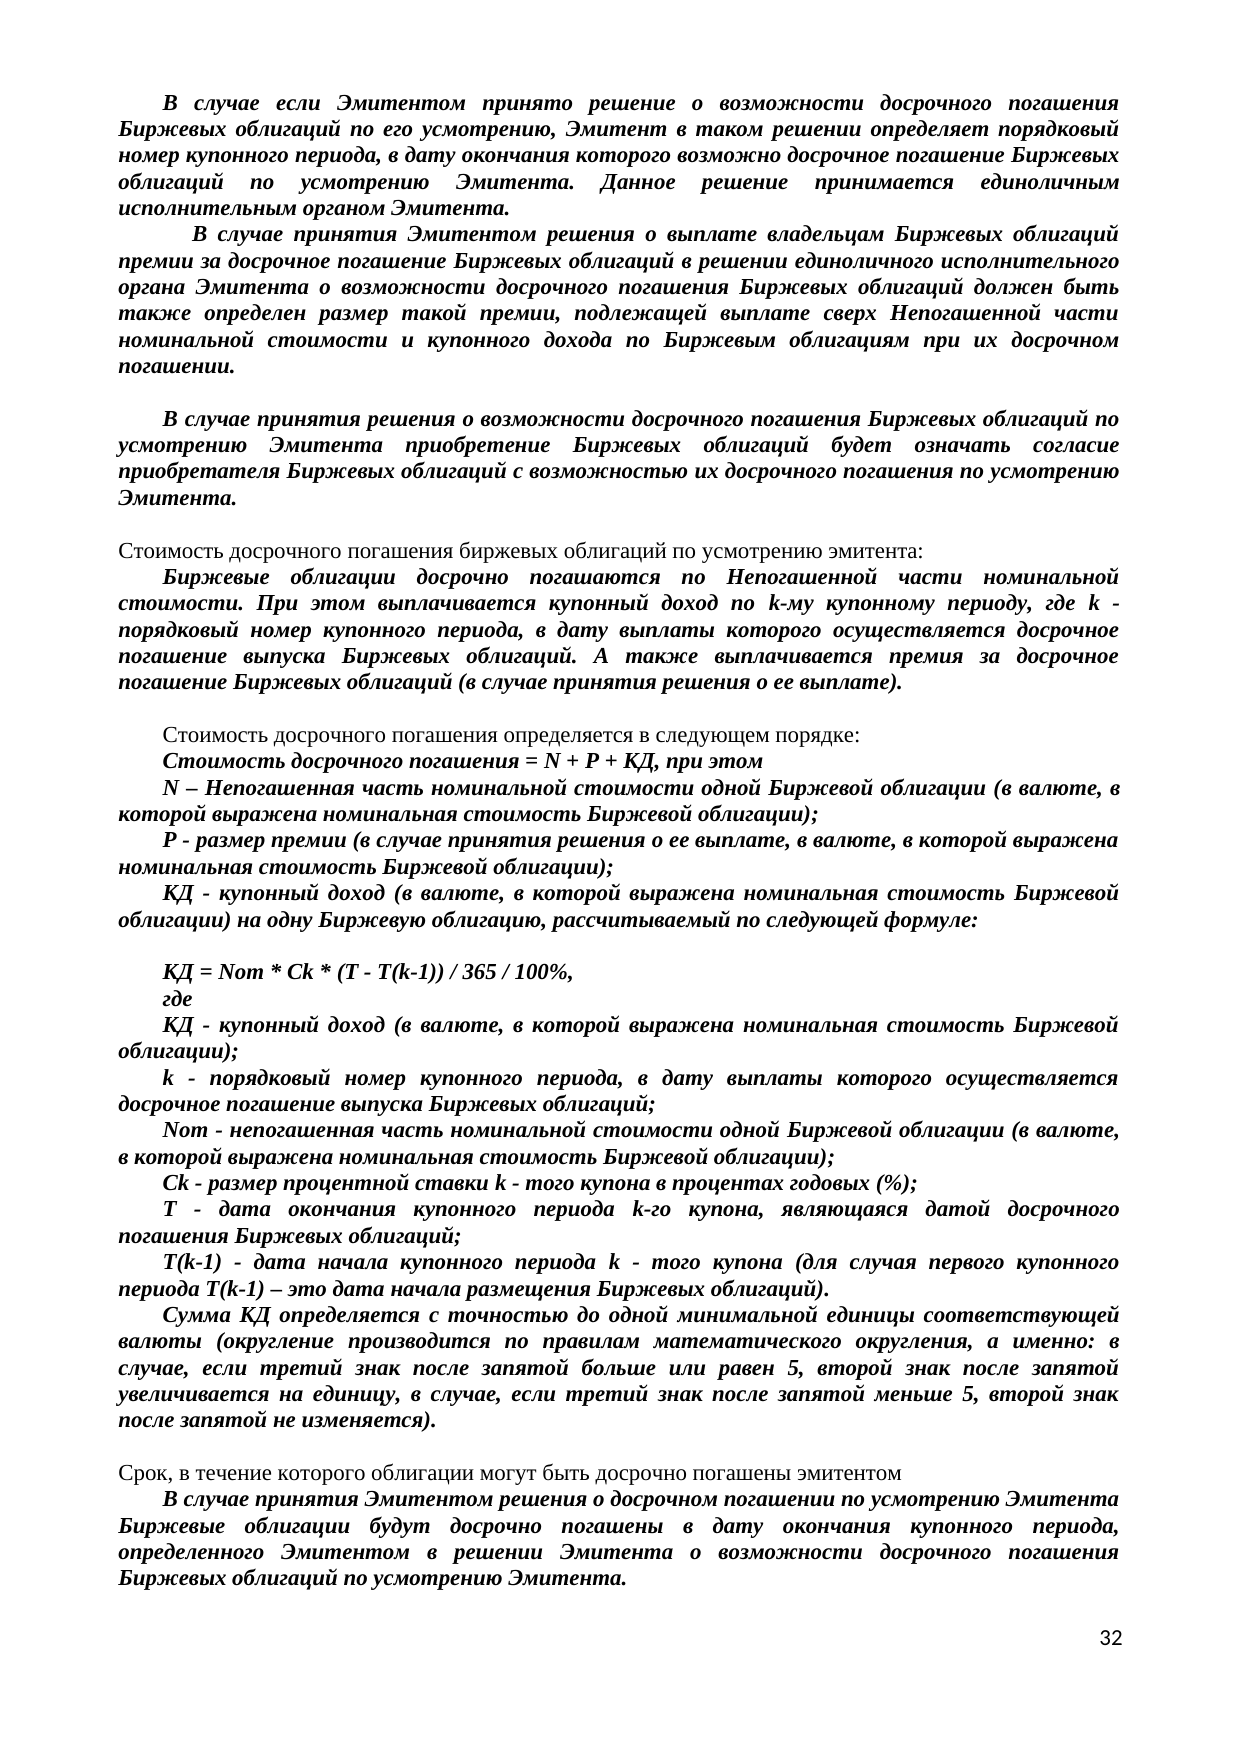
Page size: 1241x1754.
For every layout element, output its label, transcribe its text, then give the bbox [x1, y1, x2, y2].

text В случае принятия решения о возможности досрочного погашения Биржевых облигаций по усмотрению Эмитента приобретение Биржевых облигаций будет означать согласие приобретателя Биржевых облигаций с возможностью их досрочного погашения по усмотрению Эмитента. [118, 405, 1122, 510]
text В случае если Эмитентом принято решение о возможности досрочного погашения Биржевых облигаций по его усмотрению, Эмитент в таком решении определяет порядковый номер купонного периода, в дату окончания которого возможно досрочное погашение Биржевых облигаций по усмотрению Эмитента. Данное решение принимается единоличным исполнительным органом Эмитента. [118, 89, 1122, 220]
text k - порядковый номер купонного периода, в дату выплаты которого осуществляется досрочное погашение выпуска Биржевых облигаций; [118, 1064, 1122, 1116]
text Ck - размер процентной ставки k - того купона в процентах годовых (%); [118, 1169, 1122, 1196]
text N – Непогашенная часть номинальной стоимости одной Биржевой облигации (в валюте, в которой выражена номинальная стоимость Биржевой облигации); [118, 774, 1122, 827]
text P - размер премии (в случае принятия решения о ее выплате, в валюте, в которой выражена номинальная стоимость Биржевой облигации); [118, 827, 1122, 879]
text Стоимость досрочного погашения определяется в следующем порядке: [118, 721, 1122, 747]
text КД - купонный доход (в валюте, в которой выражена номинальная стоимость Биржевой облигации) на одну Биржевую облигацию, рассчитываемый по следующей формуле: [118, 879, 1122, 932]
text Биржевые облигации досрочно погашаются по Непогашенной части номинальной стоимости. При этом выплачивается купонный доход по k-му купонному периоду, где k - порядковый номер купонного периода, в дату выплаты которого осуществляется досрочное погашение выпуска Биржевых облигаций. А также выплачивается премия за досрочное погашение Биржевых облигаций (в случае принятия решения о ее выплате). [118, 563, 1122, 695]
text Т - дата окончания купонного периода k-го купона, являющаяся датой досрочного погашения Биржевых облигаций; [118, 1196, 1122, 1248]
text В случае принятия Эмитентом решения о досрочном погашении по усмотрению Эмитента Биржевые облигации будут досрочно погашены в дату окончания купонного периода, определенного Эмитентом в решении Эмитента о возможности досрочного погашения Биржевых облигаций по усмотрению Эмитента. [118, 1485, 1122, 1591]
text T(k-1) - дата начала купонного периода k - того купона (для случая первого купонного периода Т(k-1) – это дата начала размещения Биржевых облигаций). [118, 1248, 1122, 1301]
text Стоимость досрочного погашения биржевых облигаций по усмотрению эмитента: [118, 537, 1122, 563]
text КД - купонный доход (в валюте, в которой выражена номинальная стоимость Биржевой облигации); [118, 1011, 1122, 1064]
text В случае принятия Эмитентом решения о выплате владельцам Биржевых облигаций премии за досрочное погашение Биржевых облигаций в решении единоличного исполнительного органа Эмитента о возможности досрочного погашения Биржевых облигаций должен быть также определен размер такой премии, подлежащей выплате сверх Непогашенной части номинальной стоимости и купонного дохода по Биржевым облигациям при их досрочном погашении. [118, 220, 1122, 378]
text Стоимость досрочного погашения = N + P + КД, при этом [118, 747, 1122, 774]
text где [118, 985, 1122, 1011]
text Сумма КД определяется с точностью до одной минимальной единицы соответствующей валюты (округление производится по правилам математического округления, а именно: в случае, если третий знак после запятой больше или равен 5, второй знак после запятой увеличивается на единицу, в случае, если третий знак после запятой меньше 5, второй знак после запятой не изменяется). [118, 1301, 1122, 1433]
text Nom - непогашенная часть номинальной стоимости одной Биржевой облигации (в валюте, в которой выражена номинальная стоимость Биржевой облигации); [118, 1116, 1122, 1169]
text Срок, в течение которого облигации могут быть досрочно погашены эмитентом [118, 1459, 1122, 1485]
text КД = Nom * Ck * (Т - T(k-1)) / 365 / 100%, [118, 958, 1122, 985]
